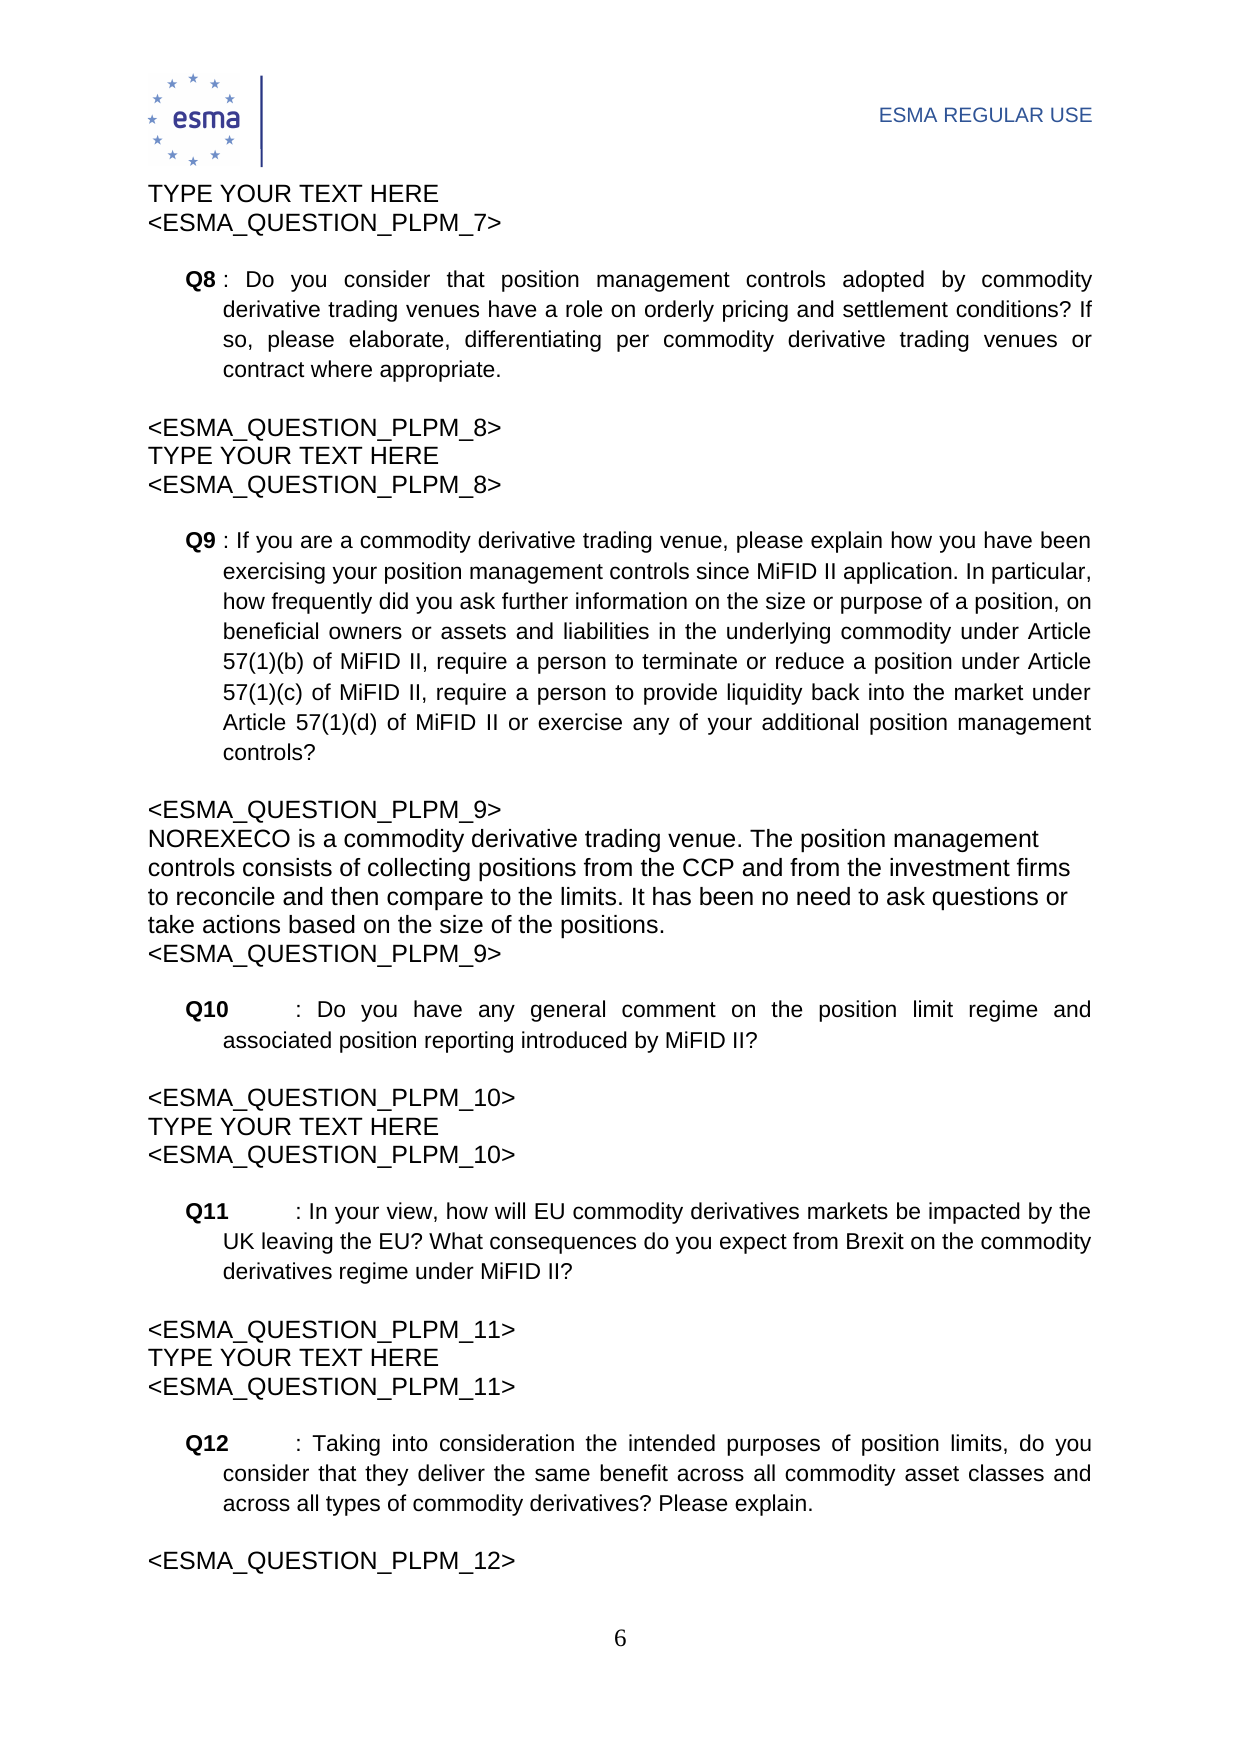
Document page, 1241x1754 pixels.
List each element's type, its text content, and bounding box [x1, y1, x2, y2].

text <ESMA_QUESTION_PLPM_12> [148, 1546, 1092, 1575]
text <ESMA_QUESTION_PLPM_9> [148, 939, 1092, 968]
picture [147, 73, 240, 166]
text <ESMA_QUESTION_PLPM_9> [148, 795, 1092, 824]
text TYPE YOUR TEXT HERE [148, 441, 1092, 470]
text <ESMA_QUESTION_PLPM_11> [148, 1372, 1092, 1401]
text NOREXECO is a commodity derivative trading venue. The position management controls consists of collecting positions from the CCP and from the investment firms to reconcile and then compare to the limits. It has been no need to ask questions or take actions based on the size of the positions. [148, 824, 1092, 939]
list : If you are a commodity derivative trading venue, please explain how you have been exercising your position management controls since MiFID II application. In particular, how frequently did you ask further information on the size or purpose of a position, on beneficial owners or assets and liabilities in the underlying commodity under Article 57(1)(b) of MiFID II, require a person to terminate or reduce a position under Article 57(1)(c) of MiFID II, require a person to provide liquidity back into the market under Article 57(1)(d) of MiFID II or exercise any of your additional position management controls? [185, 527, 1092, 765]
text <ESMA_QUESTION_PLPM_10> [148, 1140, 1092, 1169]
list : Do you consider that position management controls adopted by commodity derivative trading venues have a role on orderly pricing and settlement conditions? If so, please elaborate, differentiating per commodity derivative trading venues or contract where appropriate. [185, 266, 1092, 383]
text <ESMA_QUESTION_PLPM_10> [148, 1083, 1092, 1112]
list : Do you have any general comment on the position limit regime and associated position reporting introduced by MiFID II? [185, 996, 1092, 1053]
text <ESMA_QUESTION_PLPM_8> [148, 470, 1092, 499]
text TYPE YOUR TEXT HERE [148, 1343, 1092, 1372]
list : Taking into consideration the intended purposes of position limits, do you consider that they deliver the same benefit across all commodity asset classes and across all types of commodity derivatives? Please explain. [185, 1429, 1092, 1516]
text <ESMA_QUESTION_PLPM_8> [148, 412, 1092, 441]
list : In your view, how will EU commodity derivatives markets be impacted by the UK leaving the EU? What consequences do you expect from Brexit on the commodity derivatives regime under MiFID II? [185, 1198, 1092, 1285]
text <ESMA_QUESTION_PLPM_7> [148, 208, 1092, 237]
text TYPE YOUR TEXT HERE [148, 1112, 1092, 1140]
text TYPE YOUR TEXT HERE [148, 179, 1092, 208]
text <ESMA_QUESTION_PLPM_11> [148, 1314, 1092, 1343]
